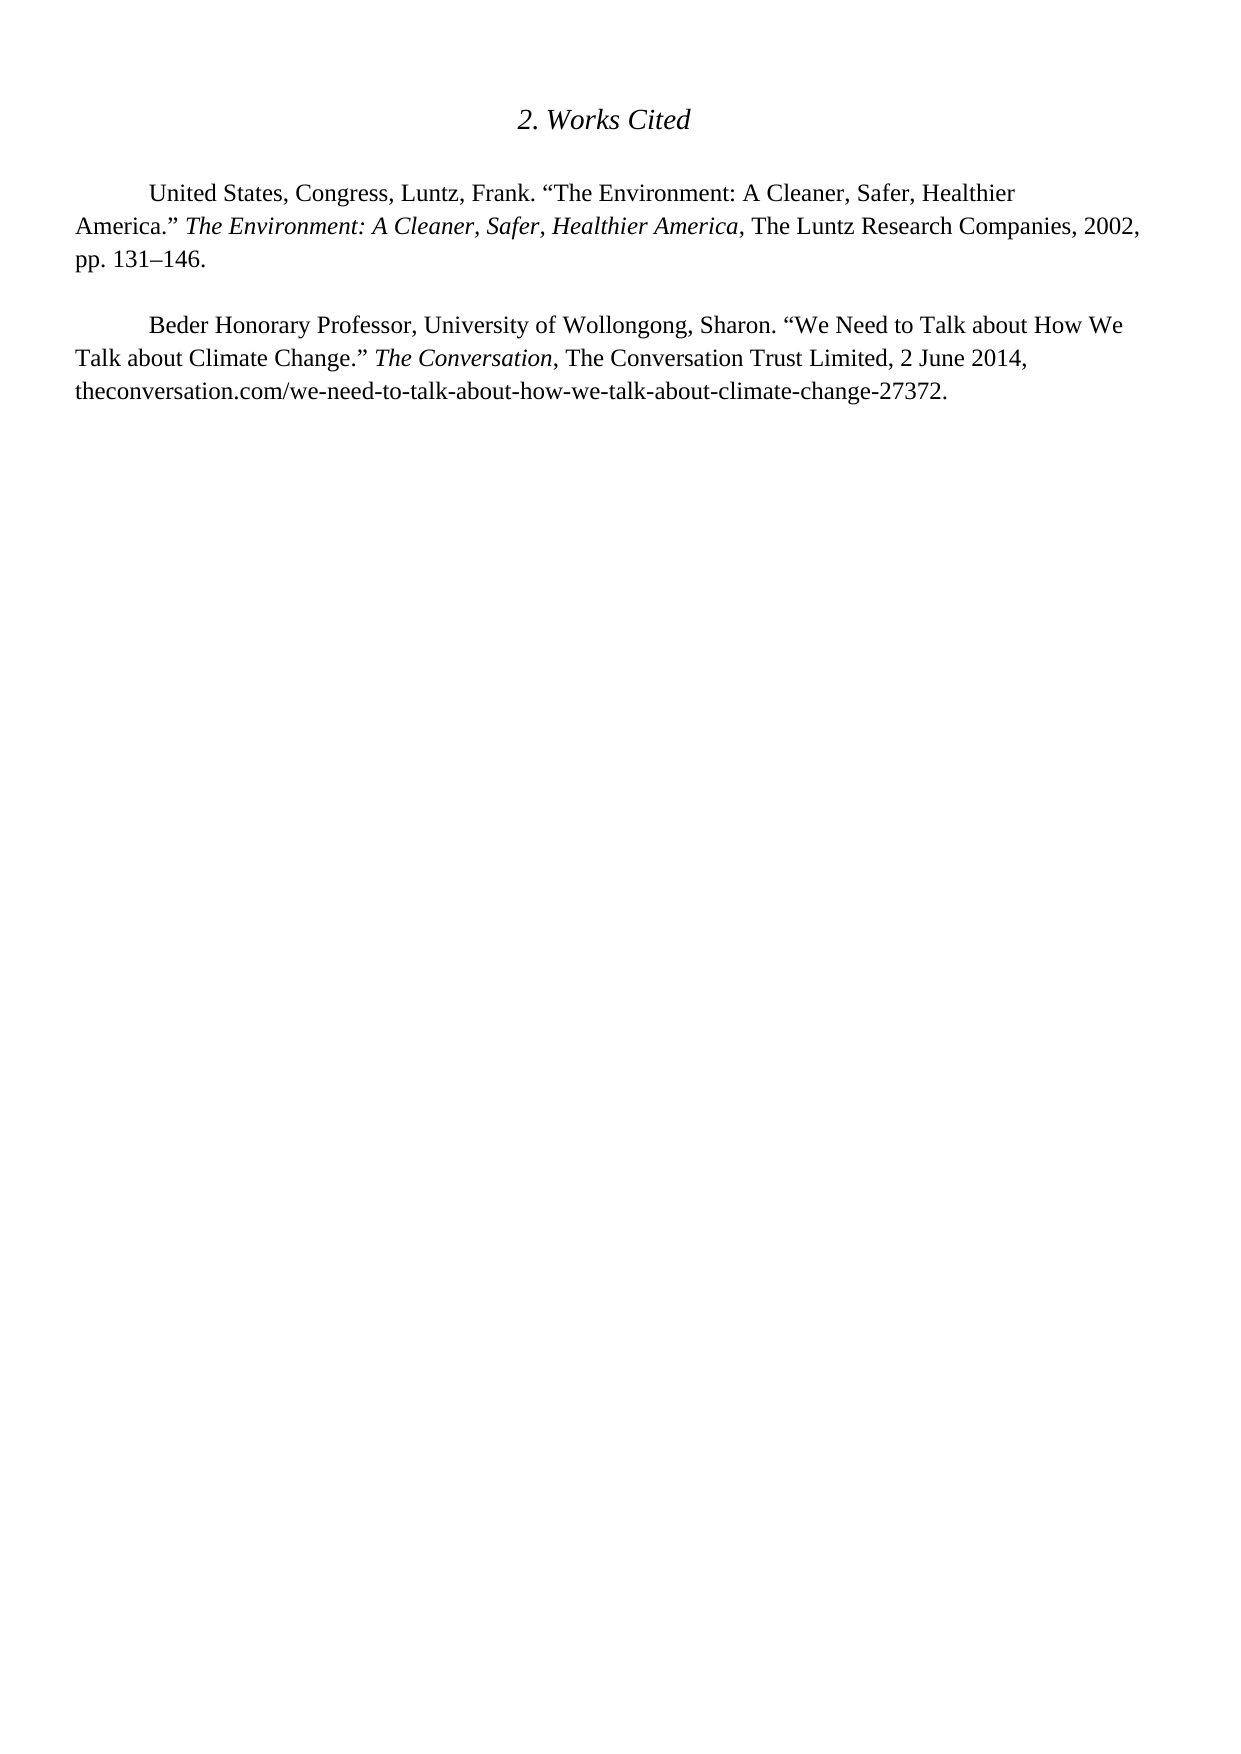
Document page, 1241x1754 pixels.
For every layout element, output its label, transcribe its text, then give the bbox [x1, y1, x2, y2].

text 2. Works Cited United States, Congress, Luntz, Frank. “The Environment: A Cleaner, Safer, Healthier America.” The Environment: A Cleaner, Safer, Healthier America, The Luntz Research Companies, 2002, pp. 131–146. Beder Honorary Professor, University of Wollongong, Sharon. “We Need to Talk about How We Talk about Climate Change.” The Conversation, The Conversation Trust Limited, 2 June 2014, theconversation.com/we-need-to-talk-about-how-we-talk-about-climate-change-27372. [75, 102, 1165, 405]
